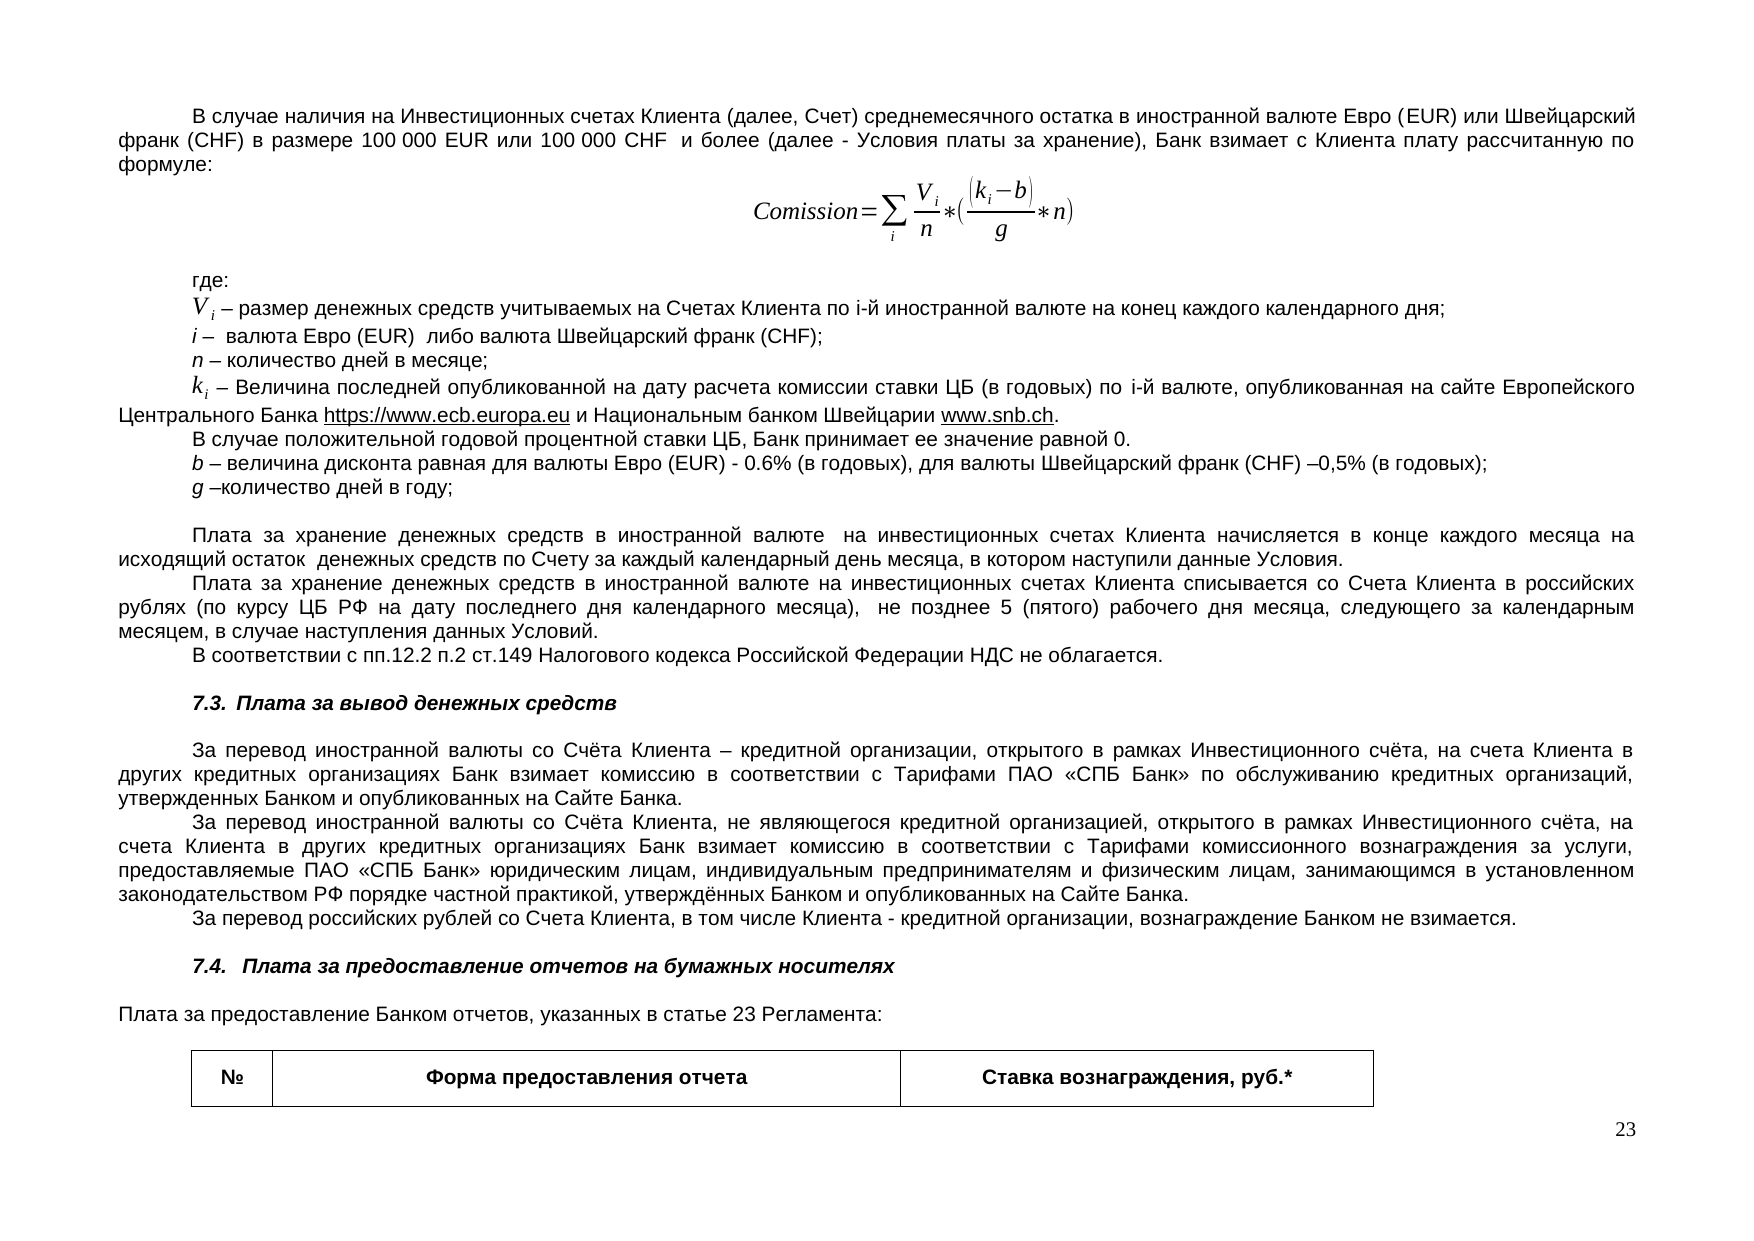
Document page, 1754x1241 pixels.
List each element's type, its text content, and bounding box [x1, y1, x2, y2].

text Плата за хранение денежных средств в иностранной валюте на инвестиционных счетах Клиента начисляется в конце каждого месяца на исходящий остаток денежных средств по Счету за каждый календарный день месяца, в котором наступили данные Условия. [118, 523, 1636, 571]
text Плата за хранение денежных средств в иностранной валюте на инвестиционных счетах Клиента списывается со Счета Клиента в российских рублях (по курсу ЦБ РФ на дату последнего дня календарного месяца), не позднее 5 (пятого) рабочего дня месяца, следующего за календарным месяцем, в случае наступления данных Условий. [118, 571, 1636, 642]
text – Величина последней опубликованной на дату расчета комиссии ставки ЦБ (в годовых) по i-й валюте, опубликованная на сайте Европейского Центрального Банка https://www.ecb.europa.eu и Национальным банком Швейцарии www.snb.ch. [118, 372, 1636, 427]
table_header Ставка вознаграждения, руб.* [901, 1051, 1373, 1106]
text В случае наличия на Инвестиционных счетах Клиента (далее, Счет) среднемесячного остатка в иностранной валюте Евро (EUR) или Швейцарский франк (CHF) в размере 100 000 EUR или 100 000 CHF и более (далее - Условия платы за хранение), Банк взимает с Клиента плату рассчитанную по формуле: [118, 103, 1636, 175]
text i – валюта Евро (EUR) либо валюта Швейцарский франк (CHF); [118, 324, 1636, 348]
text За перевод иностранной валюты со Счёта Клиента – кредитной организации, открытого в рамках Инвестиционного счёта, на счета Клиента в других кредитных организациях Банк взимает комиссию в соответствии с Тарифами ПАО «СПБ Банк» по обслуживанию кредитных организаций, утвержденных Банком и опубликованных на Сайте Банка. [118, 738, 1636, 810]
text n – количество дней в месяце; [118, 348, 1636, 372]
list Плата за вывод денежных средств [118, 690, 1636, 714]
table_header № [192, 1051, 272, 1106]
text где: [118, 268, 1636, 292]
text Плата за предоставление Банком отчетов, указанных в статье 23 Регламента: [118, 1002, 1636, 1026]
text В случае положительной годовой процентной ставки ЦБ, Банк принимает ее значение равной 0. [118, 427, 1636, 451]
text g –количество дней в году; [118, 475, 1636, 499]
list Плата за предоставление отчетов на бумажных носителях [118, 954, 1636, 978]
table_header Форма предоставления отчета [273, 1051, 900, 1106]
text За перевод иностранной валюты со Счёта Клиента, не являющегося кредитной организацией, открытого в рамках Инвестиционного счёта, на счета Клиента в других кредитных организациях Банк взимает комиссию в соответствии с Тарифами комиссионного вознаграждения за услуги, предоставляемые ПАО «СПБ Банк» юридическим лицам, индивидуальным предпринимателям и физическим лицам, занимающимся в установленном законодательством РФ порядке частной практикой, утверждённых Банком и опубликованных на Сайте Банка. [118, 810, 1636, 906]
text b – величина дисконта равная для валюты Евро (EUR) - 0.6% (в годовых), для валюты Швейцарский франк (CHF) –0,5% (в годовых); [118, 451, 1636, 475]
text В соответствии с пп.12.2 п.2 ст.149 Налогового кодекса Российской Федерации НДС не облагается. [118, 642, 1636, 666]
text За перевод российских рублей со Счета Клиента, в том числе Клиента - кредитной организации, вознаграждение Банком не взимается. [118, 906, 1636, 930]
text – размер денежных средств учитываемых на Счетах Клиента по i-й иностранной валюте на конец каждого календарного дня; [118, 292, 1636, 324]
